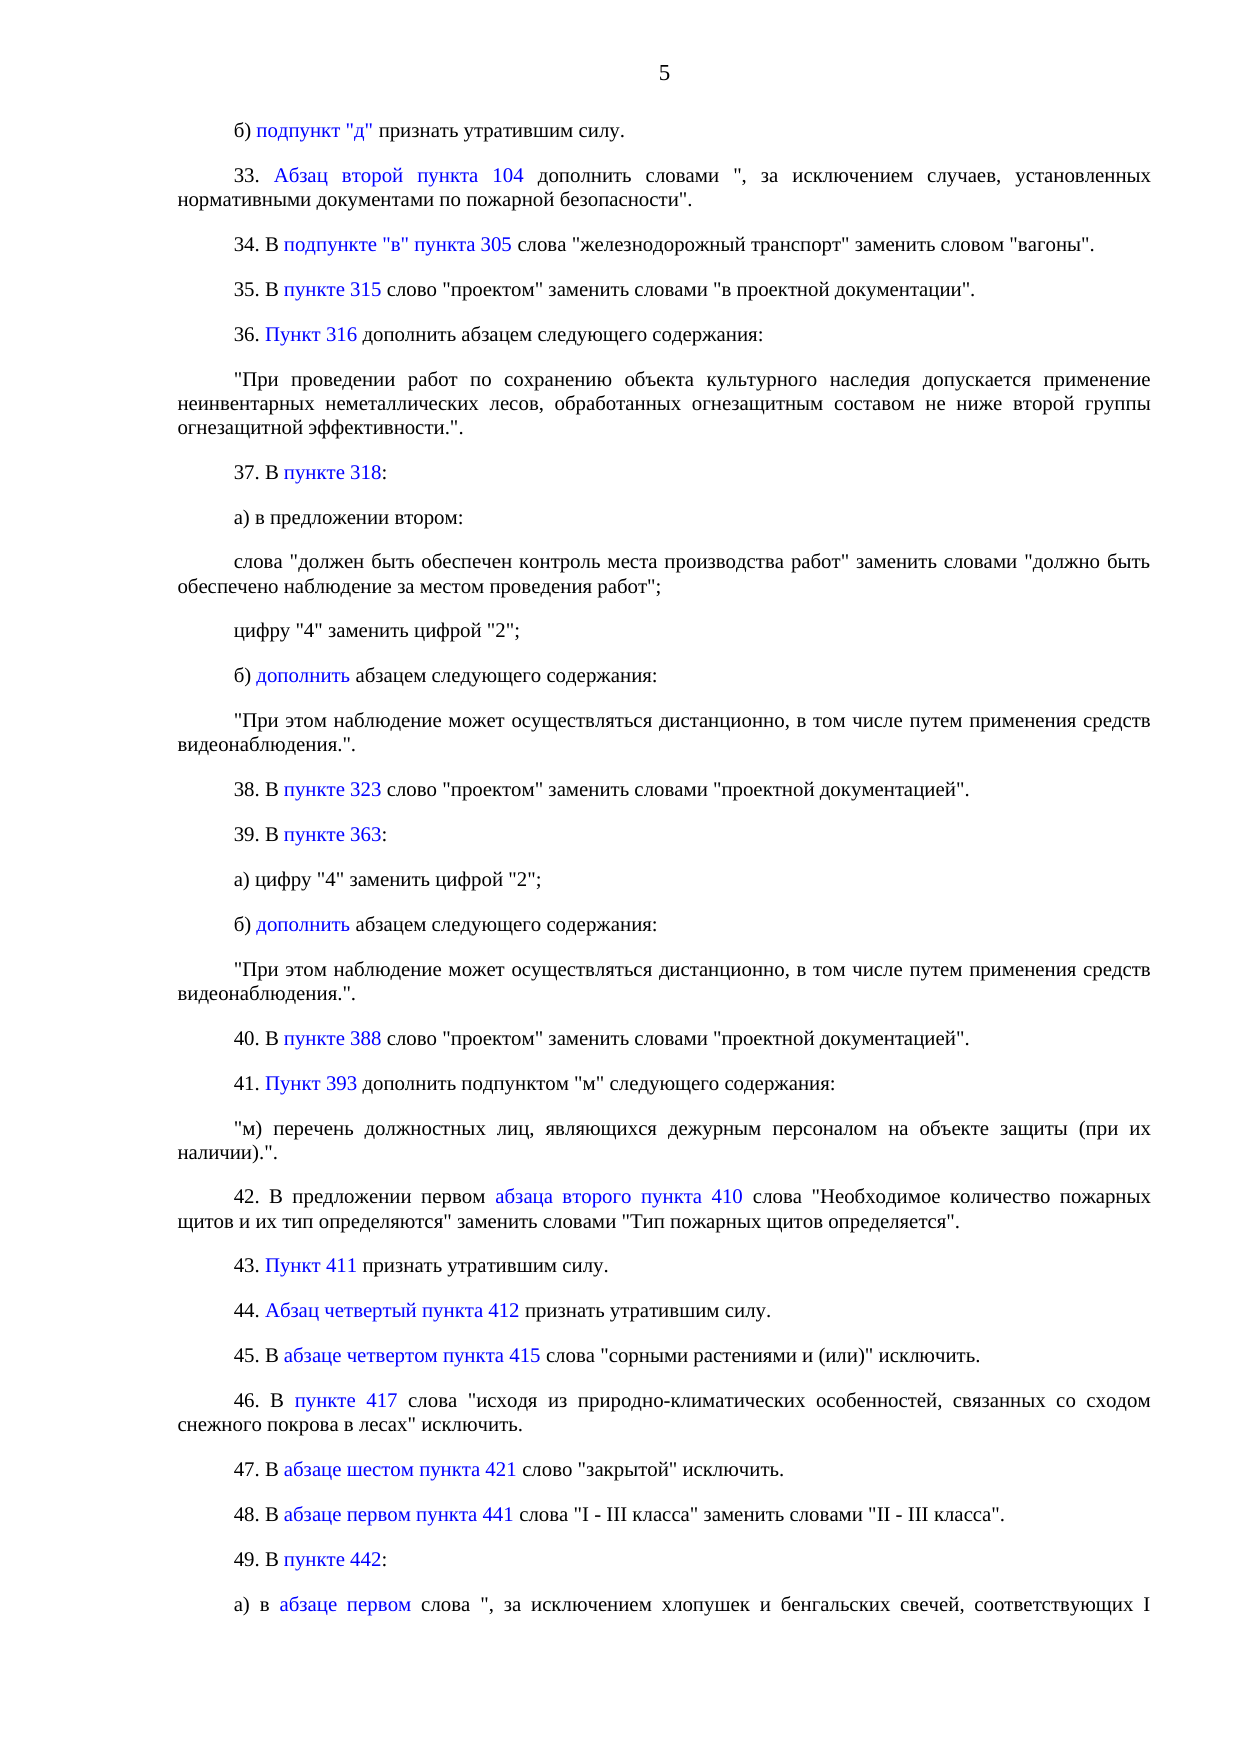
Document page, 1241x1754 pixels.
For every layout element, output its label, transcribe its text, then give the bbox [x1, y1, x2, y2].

text 39. В пункте 363: [177, 822, 1152, 846]
text 43. Пункт 411 признать утратившим силу. [177, 1253, 1152, 1277]
text 35. В пункте 315 слово "проектом" заменить словами "в проектной документации". [177, 277, 1152, 301]
text 33. Абзац второй пункта 104 дополнить словами ", за исключением случаев, установленных нормативными документами по пожарной безопасности". [177, 163, 1152, 211]
text 36. Пункт 316 дополнить абзацем следующего содержания: [177, 322, 1152, 346]
text 44. Абзац четвертый пункта 412 признать утратившим силу. [177, 1298, 1152, 1322]
text а) в предложении втором: [177, 504, 1152, 529]
text "При этом наблюдение может осуществляться дистанционно, в том числе путем применения средств видеонаблюдения.". [177, 708, 1152, 756]
text б) дополнить абзацем следующего содержания: [177, 663, 1152, 687]
text 40. В пункте 388 слово "проектом" заменить словами "проектной документацией". [177, 1026, 1152, 1050]
text 34. В подпункте "в" пункта 305 слова "железнодорожный транспорт" заменить словом "вагоны". [177, 232, 1152, 256]
text 49. В пункте 442: [177, 1547, 1152, 1571]
text 45. В абзаце четвертом пункта 415 слова "сорными растениями и (или)" исключить. [177, 1343, 1152, 1367]
text слова "должен быть обеспечен контроль места производства работ" заменить словами "должно быть обеспечено наблюдение за местом проведения работ"; [177, 549, 1152, 598]
text б) подпункт "д" признать утратившим силу. [177, 118, 1152, 142]
text б) дополнить абзацем следующего содержания: [177, 912, 1152, 936]
text "м) перечень должностных лиц, являющихся дежурным персоналом на объекте защиты (при их наличии).". [177, 1116, 1152, 1164]
text цифру "4" заменить цифрой "2"; [177, 618, 1152, 642]
text 46. В пункте 417 слова "исходя из природно-климатических особенностей, связанных со сходом снежного покрова в лесах" исключить. [177, 1388, 1152, 1436]
text а) цифру "4" заменить цифрой "2"; [177, 867, 1152, 891]
text 41. Пункт 393 дополнить подпунктом "м" следующего содержания: [177, 1071, 1152, 1095]
text "При этом наблюдение может осуществляться дистанционно, в том числе путем применения средств видеонаблюдения.". [177, 957, 1152, 1005]
text "При проведении работ по сохранению объекта культурного наследия допускается применение неинвентарных неметаллических лесов, обработанных огнезащитным составом не ниже второй группы огнезащитной эффективности.". [177, 367, 1152, 439]
text 38. В пункте 323 слово "проектом" заменить словами "проектной документацией". [177, 777, 1152, 801]
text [177, 1592, 1152, 1616]
text 42. В предложении первом абзаца второго пункта 410 слова "Необходимое количество пожарных щитов и их тип определяются" заменить словами "Тип пожарных щитов определяется". [177, 1184, 1152, 1233]
text 48. В абзаце первом пункта 441 слова "I - III класса" заменить словами "II - III класса". [177, 1502, 1152, 1526]
text 47. В абзаце шестом пункта 421 слово "закрытой" исключить. [177, 1457, 1152, 1481]
text 37. В пункте 318: [177, 460, 1152, 484]
